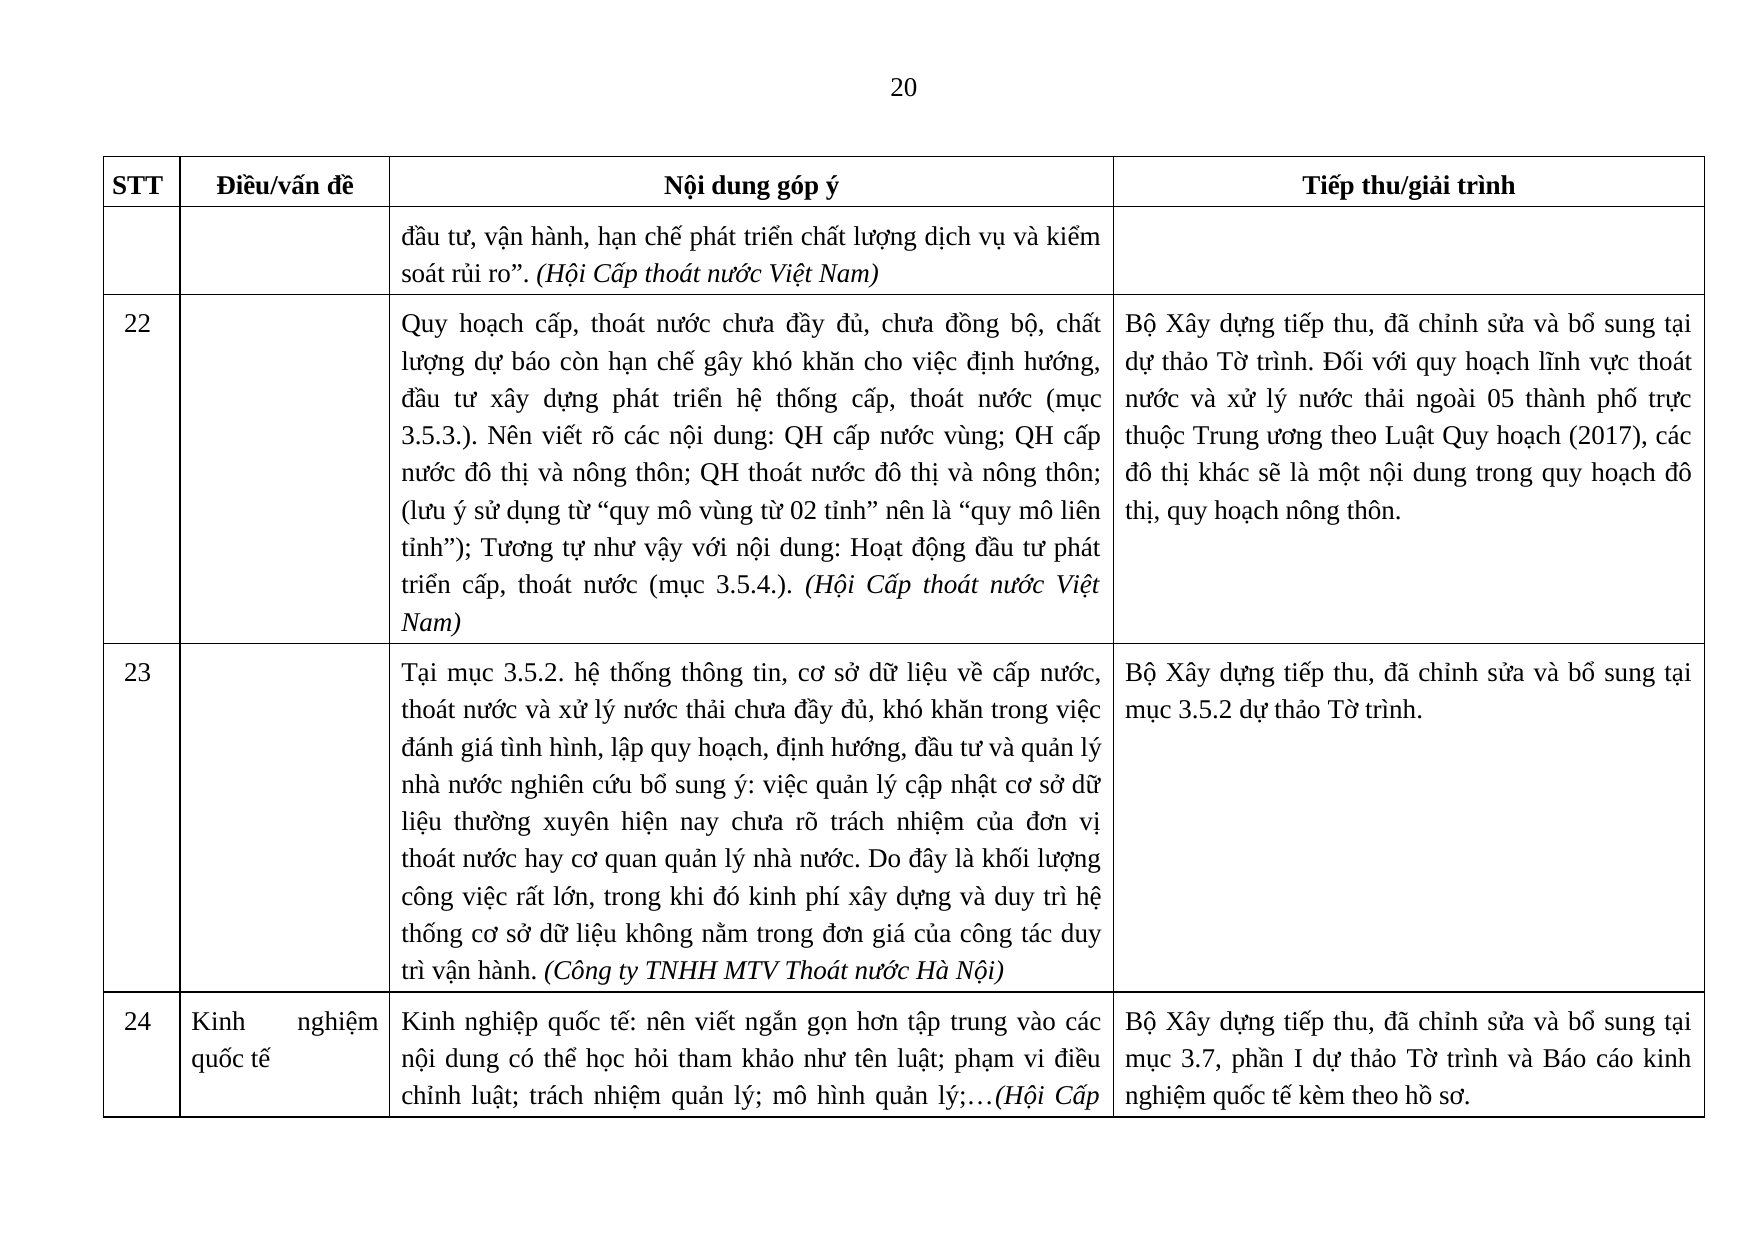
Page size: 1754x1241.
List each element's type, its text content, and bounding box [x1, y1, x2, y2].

table_cell 21 [104, 207, 179, 294]
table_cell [1114, 993, 1704, 1116]
table_cell Quy hoạch cấp, thoát nước chưa đầy đủ, chưa đồng bộ, chất lượng dự báo còn hạn chế gây khó khăn cho việc định hướng, đầu tư xây dựng phát triển hệ thống cấp, thoát nước (mục 3.5.3.). Nên viết rõ các nội dung: QH cấp nước vùng; QH cấp nước đô thị và nông thôn; QH thoát nước đô thị và nông thôn; (lưu ý sử dụng từ “quy mô vùng từ 02 tỉnh” nên là “quy mô liên tỉnh”); Tương tự như vậy với nội dung: Hoạt động đầu tư phát triển cấp, thoát nước (mục 3.5.4.). (Hội Cấp thoát nước Việt Nam) [390, 295, 1113, 643]
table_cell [390, 993, 1113, 1116]
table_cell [390, 207, 1113, 294]
table_cell [181, 295, 389, 643]
table_header Tiếp thu/giải trình [1114, 157, 1704, 206]
table_cell 24 [104, 993, 179, 1116]
table_cell Bộ Xây dựng tiếp thu, đã chỉnh sửa và bổ sung tại mục 3.5.2 dự thảo Tờ trình. [1114, 644, 1704, 991]
table_cell Kinh nghiệm quốc tế [181, 993, 389, 1116]
table_header Điều/vấn đề [181, 157, 389, 206]
table_cell [181, 644, 389, 991]
table_cell [181, 207, 389, 294]
table_header STT [104, 157, 179, 206]
table_cell 23 [104, 644, 179, 991]
table_cell Bộ Xây dựng tiếp thu, đã chỉnh sửa và bổ sung tại dự thảo Tờ trình. Đối với quy hoạch lĩnh vực thoát nước và xử lý nước thải ngoài 05 thành phố trực thuộc Trung ương theo Luật Quy hoạch (2017), các đô thị khác sẽ là một nội dung trong quy hoạch đô thị, quy hoạch nông thôn. [1114, 295, 1704, 643]
table_cell Tại mục 3.5.2. hệ thống thông tin, cơ sở dữ liệu về cấp nước, thoát nước và xử lý nước thải chưa đầy đủ, khó khăn trong việc đánh giá tình hình, lập quy hoạch, định hướng, đầu tư và quản lý nhà nước nghiên cứu bổ sung ý: việc quản lý cập nhật cơ sở dữ liệu thường xuyên hiện nay chưa rõ trách nhiệm của đơn vị thoát nước hay cơ quan quản lý nhà nước. Do đây là khối lượng công việc rất lớn, trong khi đó kinh phí xây dựng và duy trì hệ thống cơ sở dữ liệu không nằm trong đơn giá của công tác duy trì vận hành. (Công ty TNHH MTV Thoát nước Hà Nội) [390, 644, 1113, 991]
table_header Nội dung góp ý [390, 157, 1113, 206]
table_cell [1114, 207, 1704, 294]
table_cell 22 [104, 295, 179, 643]
